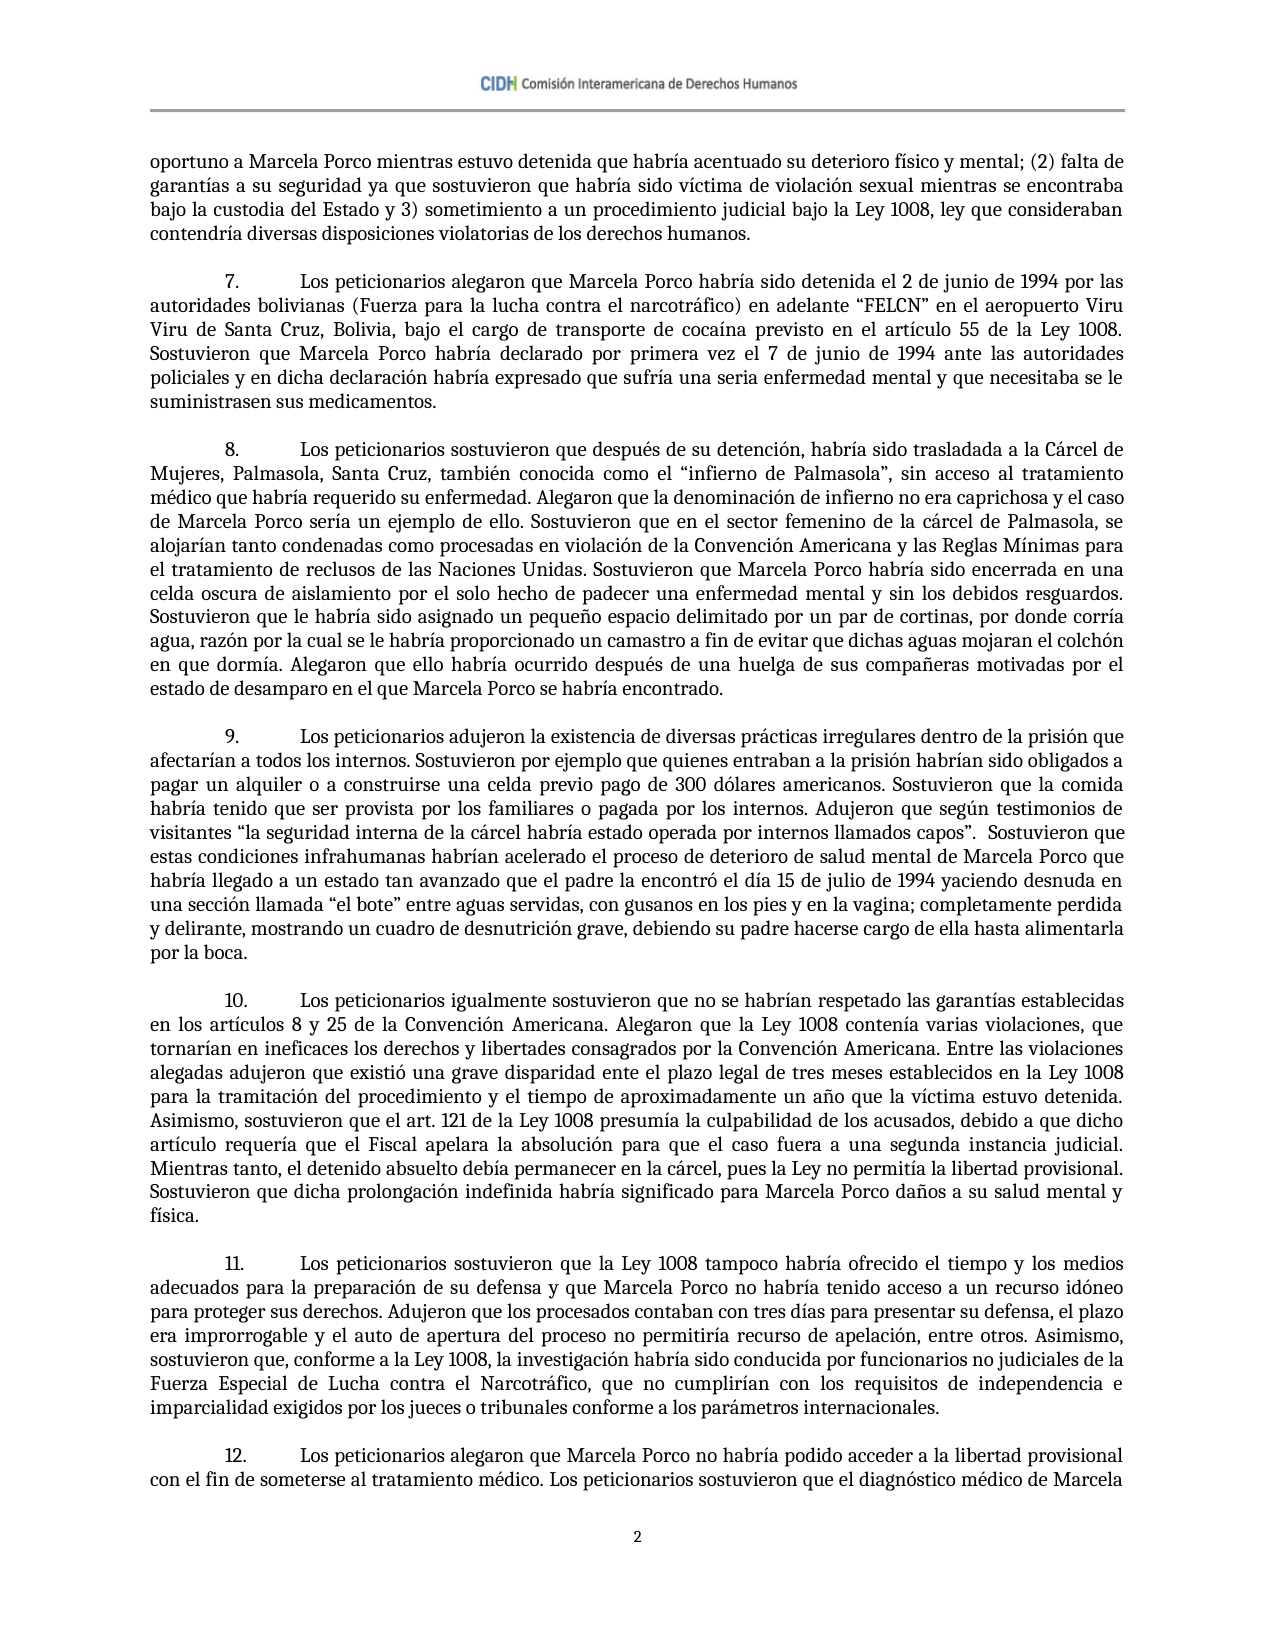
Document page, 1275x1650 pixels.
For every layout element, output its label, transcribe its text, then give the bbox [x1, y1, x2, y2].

list Los peticionarios adujeron la existencia de diversas prácticas irregulares dentro de la prisión que afectarían a todos los internos. Sostuvieron por ejemplo que quienes entraban a la prisión habrían sido obligados a pagar un alquiler o a construirse una celda previo pago de 300 dólares americanos. Sostuvieron que la comida habría tenido que ser provista por los familiares o pagada por los internos. Adujeron que según testimonios de visitantes “la seguridad interna de la cárcel habría estado operada por internos llamados capos”. Sostuvieron que estas condiciones infrahumanas habrían acelerado el proceso de deterioro de salud mental de Marcela Porco que habría llegado a un estado tan avanzado que el padre la encontró el día 15 de julio de 1994 yaciendo desnuda en una sección llamada “el bote” entre aguas servidas, con gusanos en los pies y en la vagina; completamente perdida y delirante, mostrando un cuadro de desnutrición grave, debiendo su padre hacerse cargo de ella hasta alimentarla por la boca. [150, 725, 1125, 964]
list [150, 1444, 1125, 1492]
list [150, 150, 1125, 246]
list Los peticionarios sostuvieron que la Ley 1008 tampoco habría ofrecido el tiempo y los medios adecuados para la preparación de su defensa y que Marcela Porco no habría tenido acceso a un recurso idóneo para proteger sus derechos. Adujeron que los procesados contaban con tres días para presentar su defensa, el plazo era improrrogable y el auto de apertura del proceso no permitiría recurso de apelación, entre otros. Asimismo, sostuvieron que, conforme a la Ley 1008, la investigación habría sido conducida por funcionarios no judiciales de la Fuerza Especial de Lucha contra el Narcotráfico, que no cumplirían con los requisitos de independencia e imparcialidad exigidos por los jueces o tribunales conforme a los parámetros internacionales. [150, 1252, 1125, 1420]
picture [475, 75, 800, 93]
list Los peticionarios alegaron que Marcela Porco habría sido detenida el 2 de junio de 1994 por las autoridades bolivianas (Fuerza para la lucha contra el narcotráfico) en adelante “FELCN” en el aeropuerto Viru Viru de Santa Cruz, Bolivia, bajo el cargo de transporte de cocaína previsto en el artículo 55 de la Ley 1008. Sostuvieron que Marcela Porco habría declarado por primera vez el 7 de junio de 1994 ante las autoridades policiales y en dicha declaración habría expresado que sufría una seria enfermedad mental y que necesitaba se le suministrasen sus medicamentos. [150, 270, 1125, 413]
list Los peticionarios sostuvieron que después de su detención, habría sido trasladada a la Cárcel de Mujeres, Palmasola, Santa Cruz, también conocida como el “infierno de Palmasola”, sin acceso al tratamiento médico que habría requerido su enfermedad. Alegaron que la denominación de infierno no era caprichosa y el caso de Marcela Porco sería un ejemplo de ello. Sostuvieron que en el sector femenino de la cárcel de Palmasola, se alojarían tanto condenadas como procesadas en violación de la Convención Americana y las Reglas Mínimas para el tratamiento de reclusos de las Naciones Unidas. Sostuvieron que Marcela Porco habría sido encerrada en una celda oscura de aislamiento por el solo hecho de padecer una enfermedad mental y sin los debidos resguardos. Sostuvieron que le habría sido asignado un pequeño espacio delimitado por un par de cortinas, por donde corría agua, razón por la cual se le habría proporcionado un camastro a fin de evitar que dichas aguas mojaran el colchón en que dormía. Alegaron que ello habría ocurrido después de una huelga de sus compañeras motivadas por el estado de desamparo en el que Marcela Porco se habría encontrado. [150, 437, 1125, 701]
list Los peticionarios igualmente sostuvieron que no se habrían respetado las garantías establecidas en los artículos 8 y 25 de la Convención Americana. Alegaron que la Ley 1008 contenía varias violaciones, que tornarían en ineficaces los derechos y libertades consagrados por la Convención Americana. Entre las violaciones alegadas adujeron que existió una grave disparidad ente el plazo legal de tres meses establecidos en la Ley 1008 para la tramitación del procedimiento y el tiempo de aproximadamente un año que la víctima estuvo detenida. Asimismo, sostuvieron que el art. 121 de la Ley 1008 presumía la culpabilidad de los acusados, debido a que dicho artículo requería que el Fiscal apelara la absolución para que el caso fuera a una segunda instancia judicial. Mientras tanto, el detenido absuelto debía permanecer en la cárcel, pues la Ley no permitía la libertad provisional. Sostuvieron que dicha prolongación indefinida habría significado para Marcela Porco daños a su salud mental y física. [150, 988, 1125, 1228]
